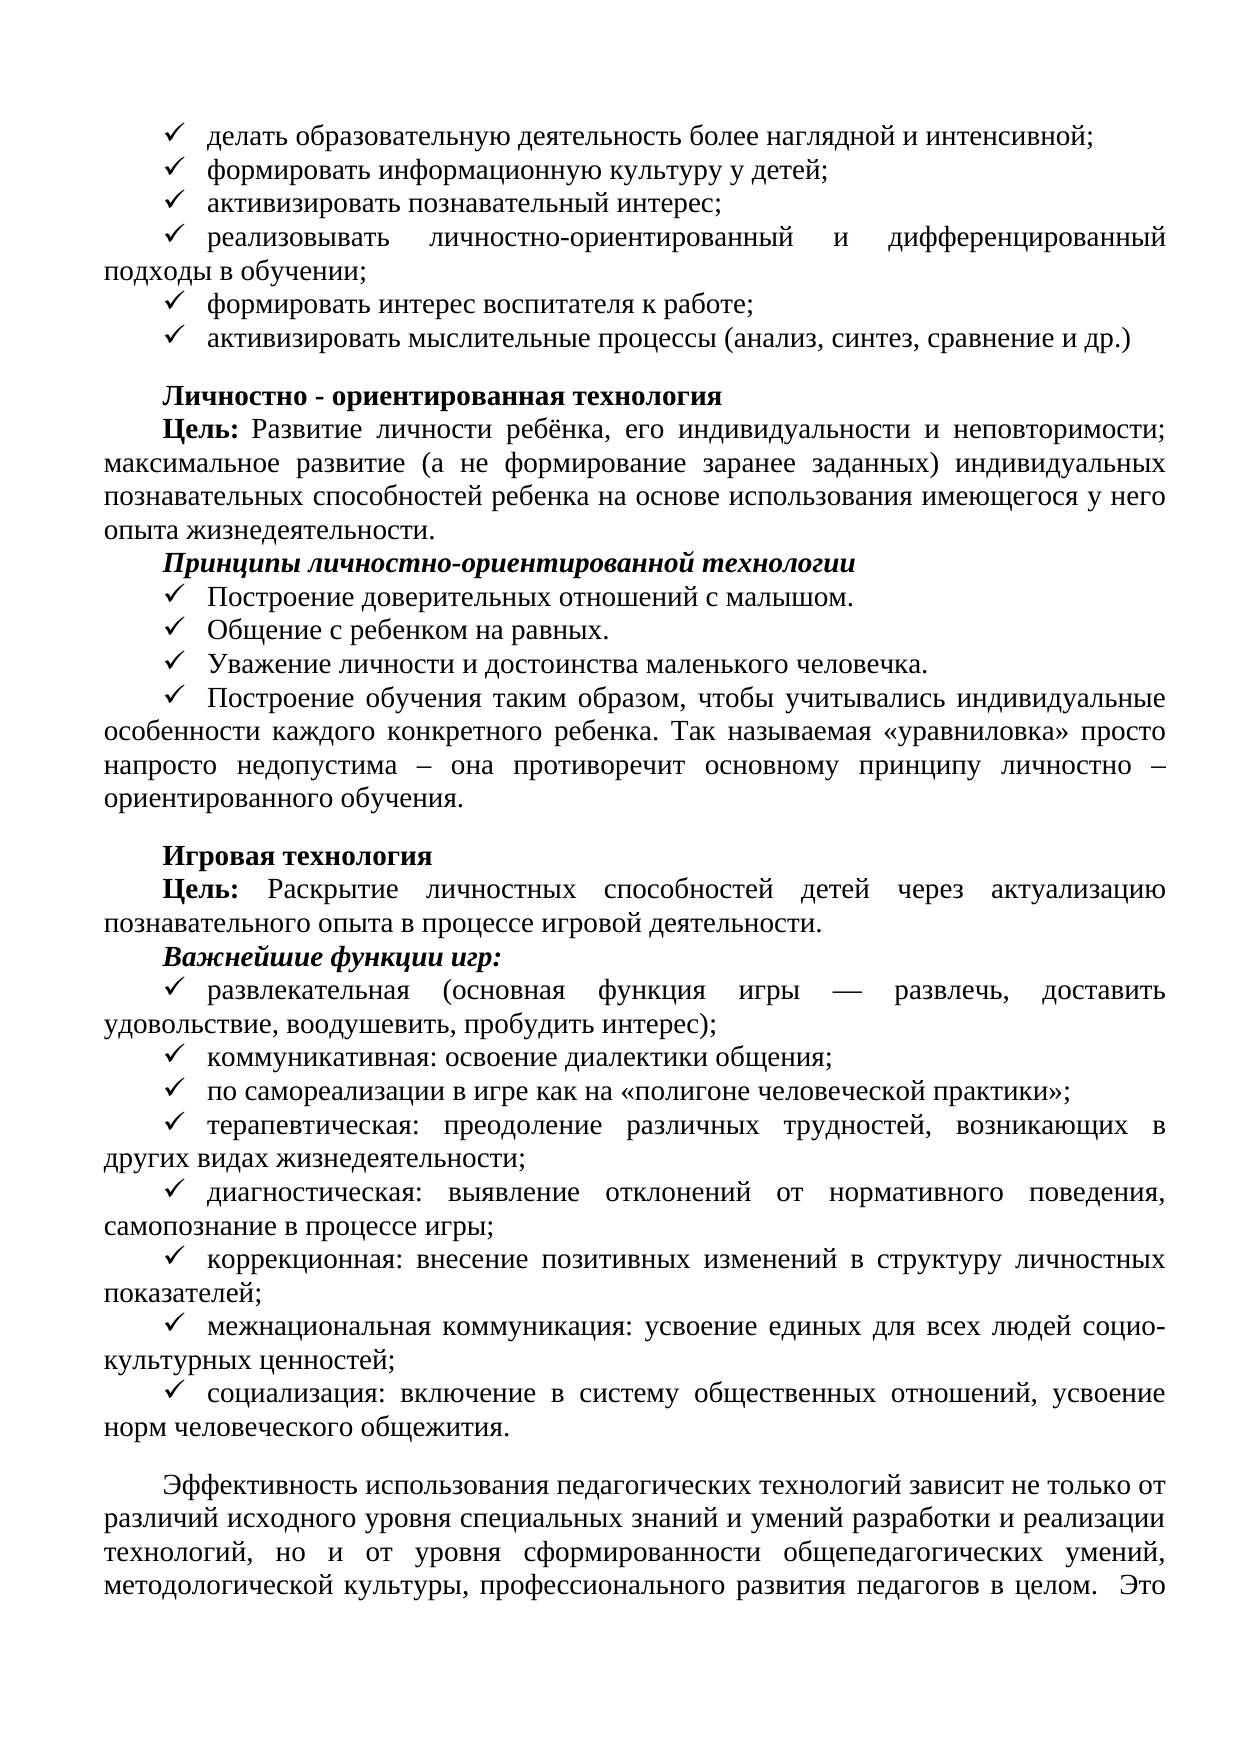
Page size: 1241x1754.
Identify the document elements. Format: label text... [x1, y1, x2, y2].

list по самореализации в игре как на «полигоне человеческой практики»; [103, 1073, 1167, 1107]
list формировать интерес воспитателя к работе; [103, 286, 1167, 320]
list активизировать мыслительные процессы (анализ, синтез, сравнение и др.) [103, 320, 1167, 353]
list Личностно - ориентированная технология [162, 378, 1167, 411]
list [103, 1467, 1167, 1601]
list Цель: Развитие личности ребёнка, его индивидуальности и неповторимости; максимальное развитие (а не формирование заранее заданных) индивидуальных познавательных способностей ребенка на основе использования имеющегося у него опыта жизнедеятельности. [103, 411, 1167, 545]
list коррекционная: внесение позитивных изменений в структуру личностных показателей; [103, 1241, 1167, 1308]
list коммуникативная: освоение диалектики общения; [103, 1039, 1167, 1073]
list делать образовательную деятельность более наглядной и интенсивной; [103, 118, 1167, 152]
list социализация: включение в систему общественных отношений, усвоение норм человеческого общежития. [103, 1376, 1167, 1443]
list Игровая технология [162, 838, 1167, 872]
list Важнейшие функции игр: [103, 939, 1167, 972]
list формировать информационную культуру у детей; [103, 152, 1167, 185]
list диагностическая: выявление отклонений от нормативного поведения, самопознание в процессе игры; [103, 1174, 1167, 1241]
list Построение доверительных отношений с малышом. [103, 579, 1167, 612]
list Уважение личности и достоинства маленького человечка. [103, 646, 1167, 680]
list Цель: Раскрытие личностных способностей детей через актуализацию познавательного опыта в процессе игровой деятельности. [103, 872, 1167, 939]
list реализовывать личностно-ориентированный и дифференцированный подходы в обучении; [103, 219, 1167, 286]
list развлекательная (основная функция игры — развлечь, доставить удовольствие, воодушевить, пробудить интерес); [103, 972, 1167, 1039]
list Общение с ребенком на равных. [103, 612, 1167, 646]
list терапевтическая: преодоление различных трудностей, возникающих в других видах жизнедеятельности; [103, 1107, 1167, 1174]
list Построение обучения таким образом, чтобы учитывались индивидуальные особенности каждого конкретного ребенка. Так называемая «уравниловка» просто напросто недопустима – она противоречит основному принципу личностно – ориентированного обучения. [103, 680, 1167, 814]
list межнациональная коммуникация: усвоение единых для всех людей социо-культурных ценностей; [103, 1308, 1167, 1376]
list активизировать познавательный интерес; [103, 185, 1167, 219]
list Принципы личностно-ориентированной технологии [103, 545, 1167, 579]
